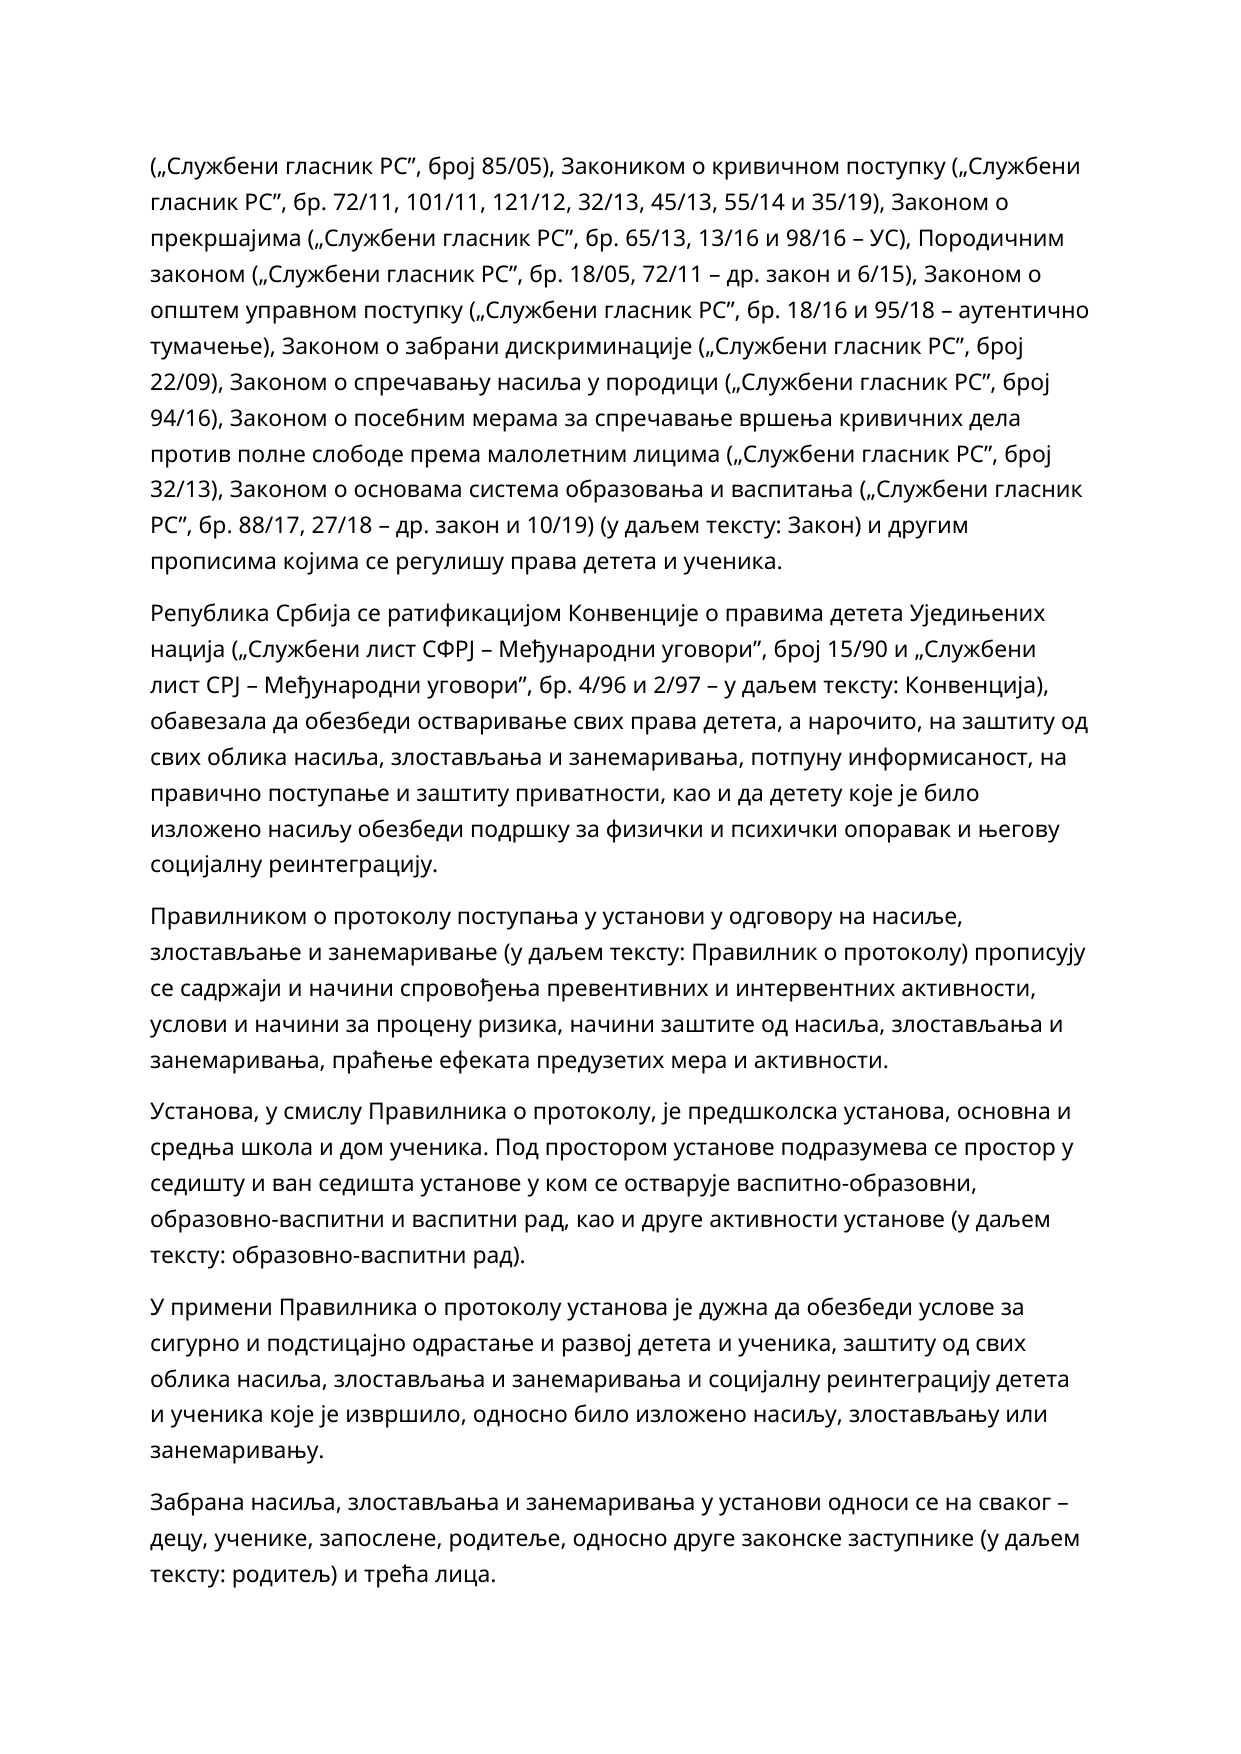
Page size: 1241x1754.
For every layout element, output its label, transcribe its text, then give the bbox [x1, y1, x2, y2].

text Установа, у смислу Правилника о протоколу, је предшколска установа, основна и средња школа и дом ученика. Под простором установе подразумева се простор у седишту и ван седишта установе у ком се остварује васпитно-образовни, образовно-васпитни и васпитни рад, као и друге активности установе (у даљем тексту: образовно-васпитни рад). [150, 1095, 1090, 1270]
text Правилником о протоколу поступања у установи у одговору на насиље, злостављање и занемаривање (у даљем тексту: Правилник о протоколу) прописују се садржаји и начини спровођења превентивних и интервентних активности, услови и начини за процену ризика, начини заштите од насиља, злостављања и занемаривања, праћење ефеката предузетих мера и активности. [150, 900, 1090, 1075]
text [150, 150, 1090, 577]
text Забрана насиља, злостављања и занемаривања у установи односи се на сваког – децу, ученике, запослене, родитеље, односно друге законске заступнике (у даљем тексту: родитељ) и трећа лица. [150, 1486, 1090, 1589]
text Република Србија се ратификацијом Конвенције о правима детета Уједињених нација („Службени лист СФРЈ – Међународни уговори”, број 15/90 и „Службени лист СРЈ – Међународни уговори”, бр. 4/96 и 2/97 – у даљем тексту: Конвенција), обавезала да обезбеди остваривање свих права детета, а нарочито, на заштиту од свих облика насиља, злостављања и занемаривања, потпуну информисаност, на правично поступање и заштиту приватности, као и да детету које је било изложено насиљу обезбеди подршку за физички и психички опоравак и његову социјалну реинтеграцију. [150, 597, 1090, 880]
text У примени Правилника о протоколу установа је дужна да обезбеди услове за сигурно и подстицајно одрастање и развој детета и ученика, заштиту од свих облика насиља, злостављања и занемаривања и социјалну реинтеграцију детета и ученика које је извршило, односно било изложено насиљу, злостављању или занемаривању. [150, 1291, 1090, 1466]
